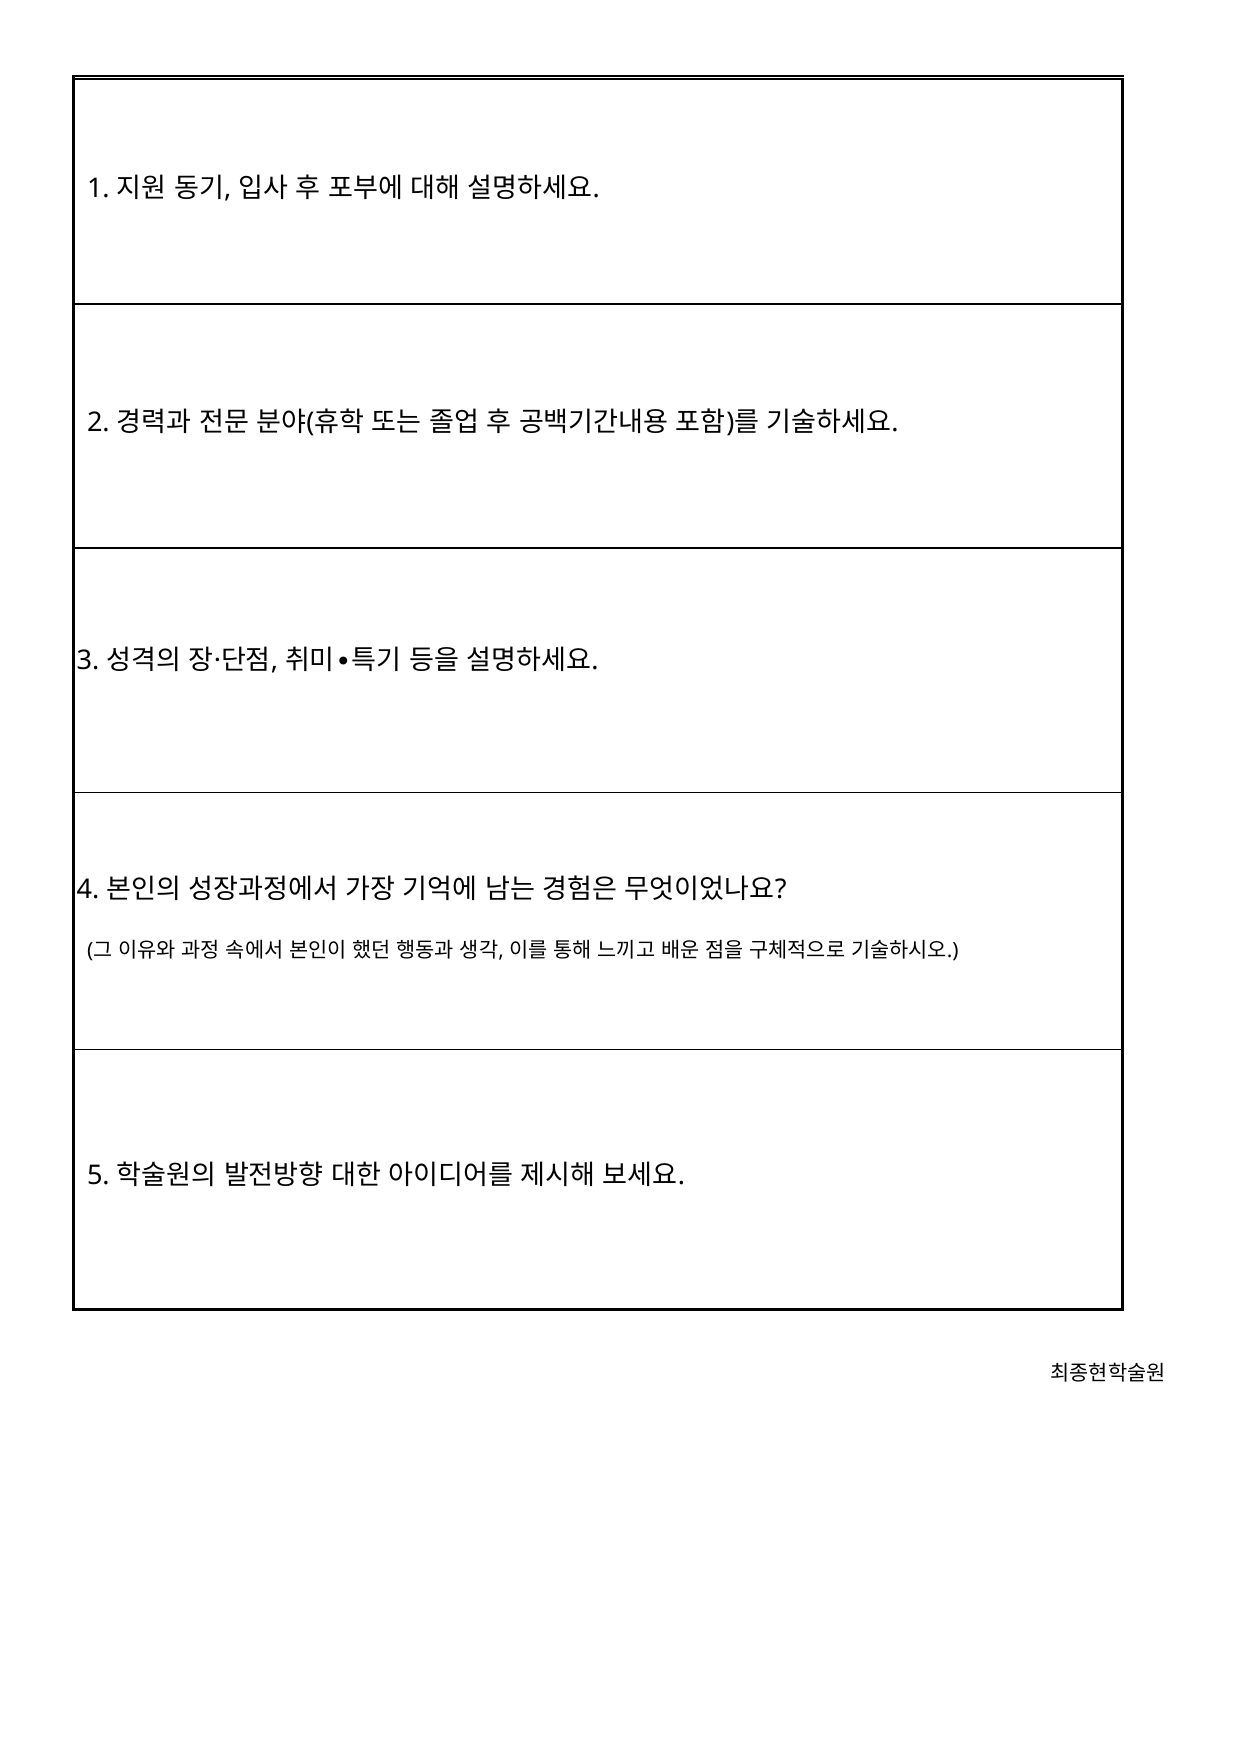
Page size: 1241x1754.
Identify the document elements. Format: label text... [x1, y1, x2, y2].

table_cell 4. 본인의 성장과정에서 가장 기억에 남는 경험은 무엇이었나요? (그 이유와 과정 속에서 본인이 했던 행동과 생각, 이를 통해 느끼고 배운 점을 구체적으로 기술하시오.) [75, 793, 1121, 1049]
table_cell 3. 성격의 장·단점, 취미∙특기 등을 설명하세요. [75, 549, 1121, 792]
table_cell 2. 경력과 전문 분야(휴학 또는 졸업 후 공백기간내용 포함)를 기술하세요. [75, 305, 1121, 547]
table_cell 1. 지원 동기, 입사 후 포부에 대해 설명하세요. [75, 80, 1121, 303]
table_cell 5. 학술원의 발전방향 대한 아이디어를 제시해 보세요. [75, 1050, 1121, 1308]
text 최종현학술원 [75, 1356, 1165, 1387]
